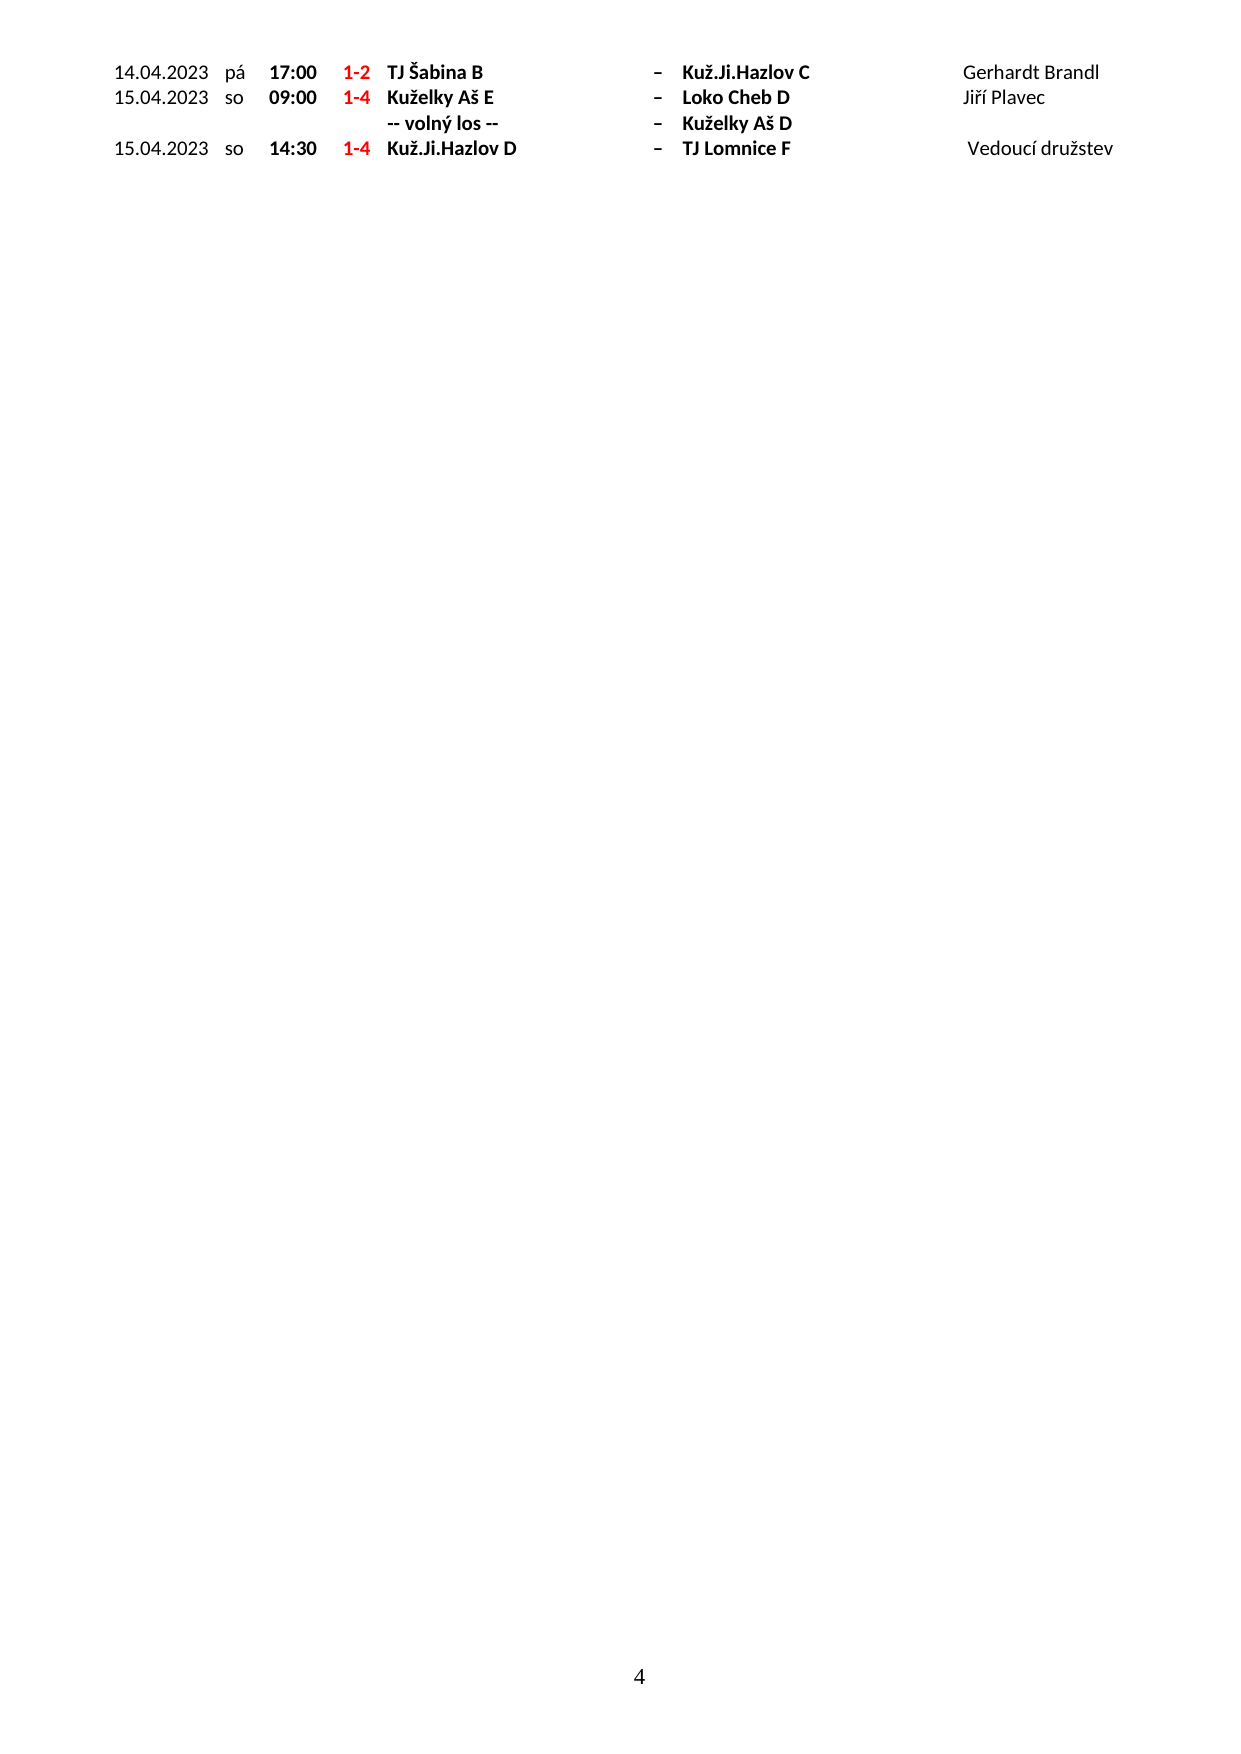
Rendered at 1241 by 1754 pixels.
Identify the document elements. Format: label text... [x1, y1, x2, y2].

text 15.04.2023 so 14:30 1-4 Kuž.Ji.Hazlov D – TJ Lomnice F Vedoucí družstev [114, 135, 1137, 161]
text -- volný los -- – Kuželky Aš D [114, 110, 1137, 135]
text 14.04.2023 pá 17:00 1-2 TJ Šabina B – Kuž.Ji.Hazlov C Gerhardt Brandl [114, 59, 1137, 84]
text 15.04.2023 so 09:00 1-4 Kuželky Aš E – Loko Cheb D Jiří Plavec [114, 84, 1137, 110]
